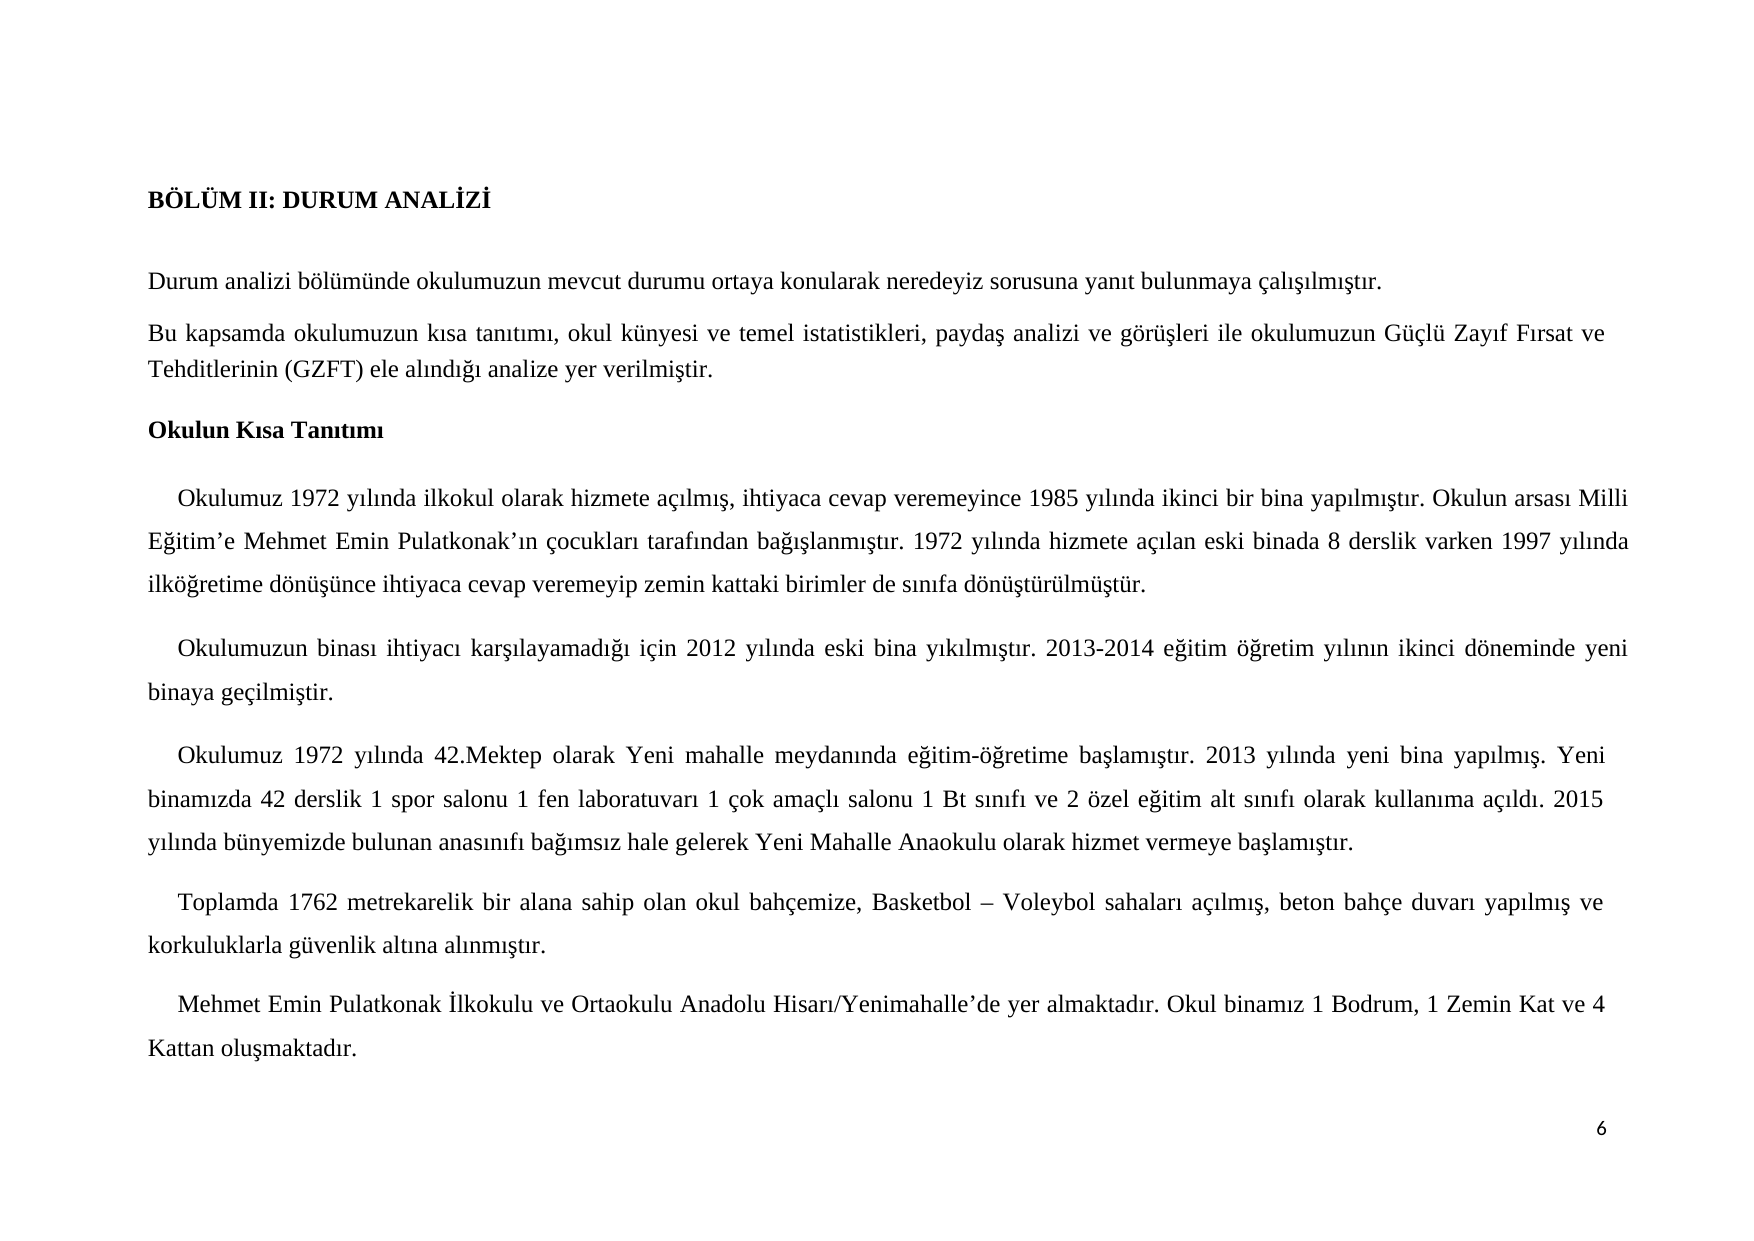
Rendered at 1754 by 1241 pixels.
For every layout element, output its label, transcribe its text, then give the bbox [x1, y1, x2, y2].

text Mehmet Emin Pulatkonak İlkokulu ve Ortaokulu Anadolu Hisarı/Yenimahalle’de yer almaktadır. Okul binamız 1 Bodrum, 1 Zemin Kat ve 4 Kattan oluşmaktadır. [148, 989, 1606, 1061]
text Durum analizi bölümünde okulumuzun mevcut durumu ortaya konularak neredeyiz sorusuna yanıt bulunmaya çalışılmıştır. [148, 266, 1606, 294]
text Bu kapsamda okulumuzun kısa tanıtımı, okul künyesi ve temel istatistikleri, paydaş analizi ve görüşleri ile okulumuzun Güçlü Zayıf Fırsat ve Tehditlerinin (GZFT) ele alındığı analize yer verilmiştir. [148, 318, 1606, 383]
text Toplamda 1762 metrekarelik bir alana sahip olan okul bahçemize, Basketbol – Voleybol sahaları açılmış, beton bahçe duvarı yapılmış ve korkuluklarla güvenlik altına alınmıştır. [148, 887, 1606, 958]
text Okulumuz 1972 yılında ilkokul olarak hizmete açılmış, ihtiyaca cevap veremeyince 1985 yılında ikinci bir bina yapılmıştır. Okulun arsası Milli Eğitim’e Mehmet Emin Pulatkonak’ın çocukları tarafından bağışlanmıştır. 1972 yılında hizmete açılan eski binada 8 derslik varken 1997 yılında ilköğretime dönüşünce ihtiyaca cevap veremeyip zemin kattaki birimler de sınıfa dönüştürülmüştür. [148, 483, 1630, 598]
subtitle Okulun Kısa Tanıtımı [148, 415, 1606, 444]
text Okulumuz 1972 yılında 42.Mektep olarak Yeni mahalle meydanında eğitim-öğretime başlamıştır. 2013 yılında yeni bina yapılmış. Yeni binamızda 42 derslik 1 spor salonu 1 fen laboratuvarı 1 çok amaçlı salonu 1 Bt sınıfı ve 2 özel eğitim alt sınıfı olarak kullanıma açıldı. 2015 yılında bünyemizde bulunan anasınıfı bağımsız hale gelerek Yeni Mahalle Anaokulu olarak hizmet vermeye başlamıştır. [148, 741, 1606, 856]
text Okulumuzun binası ihtiyacı karşılayamadığı için 2012 yılında eski bina yıkılmıştır. 2013-2014 eğitim öğretim yılının ikinci döneminde yeni binaya geçilmiştir. [148, 633, 1630, 705]
subtitle BÖLÜM II: DURUM ANALİZİ [148, 185, 1606, 214]
